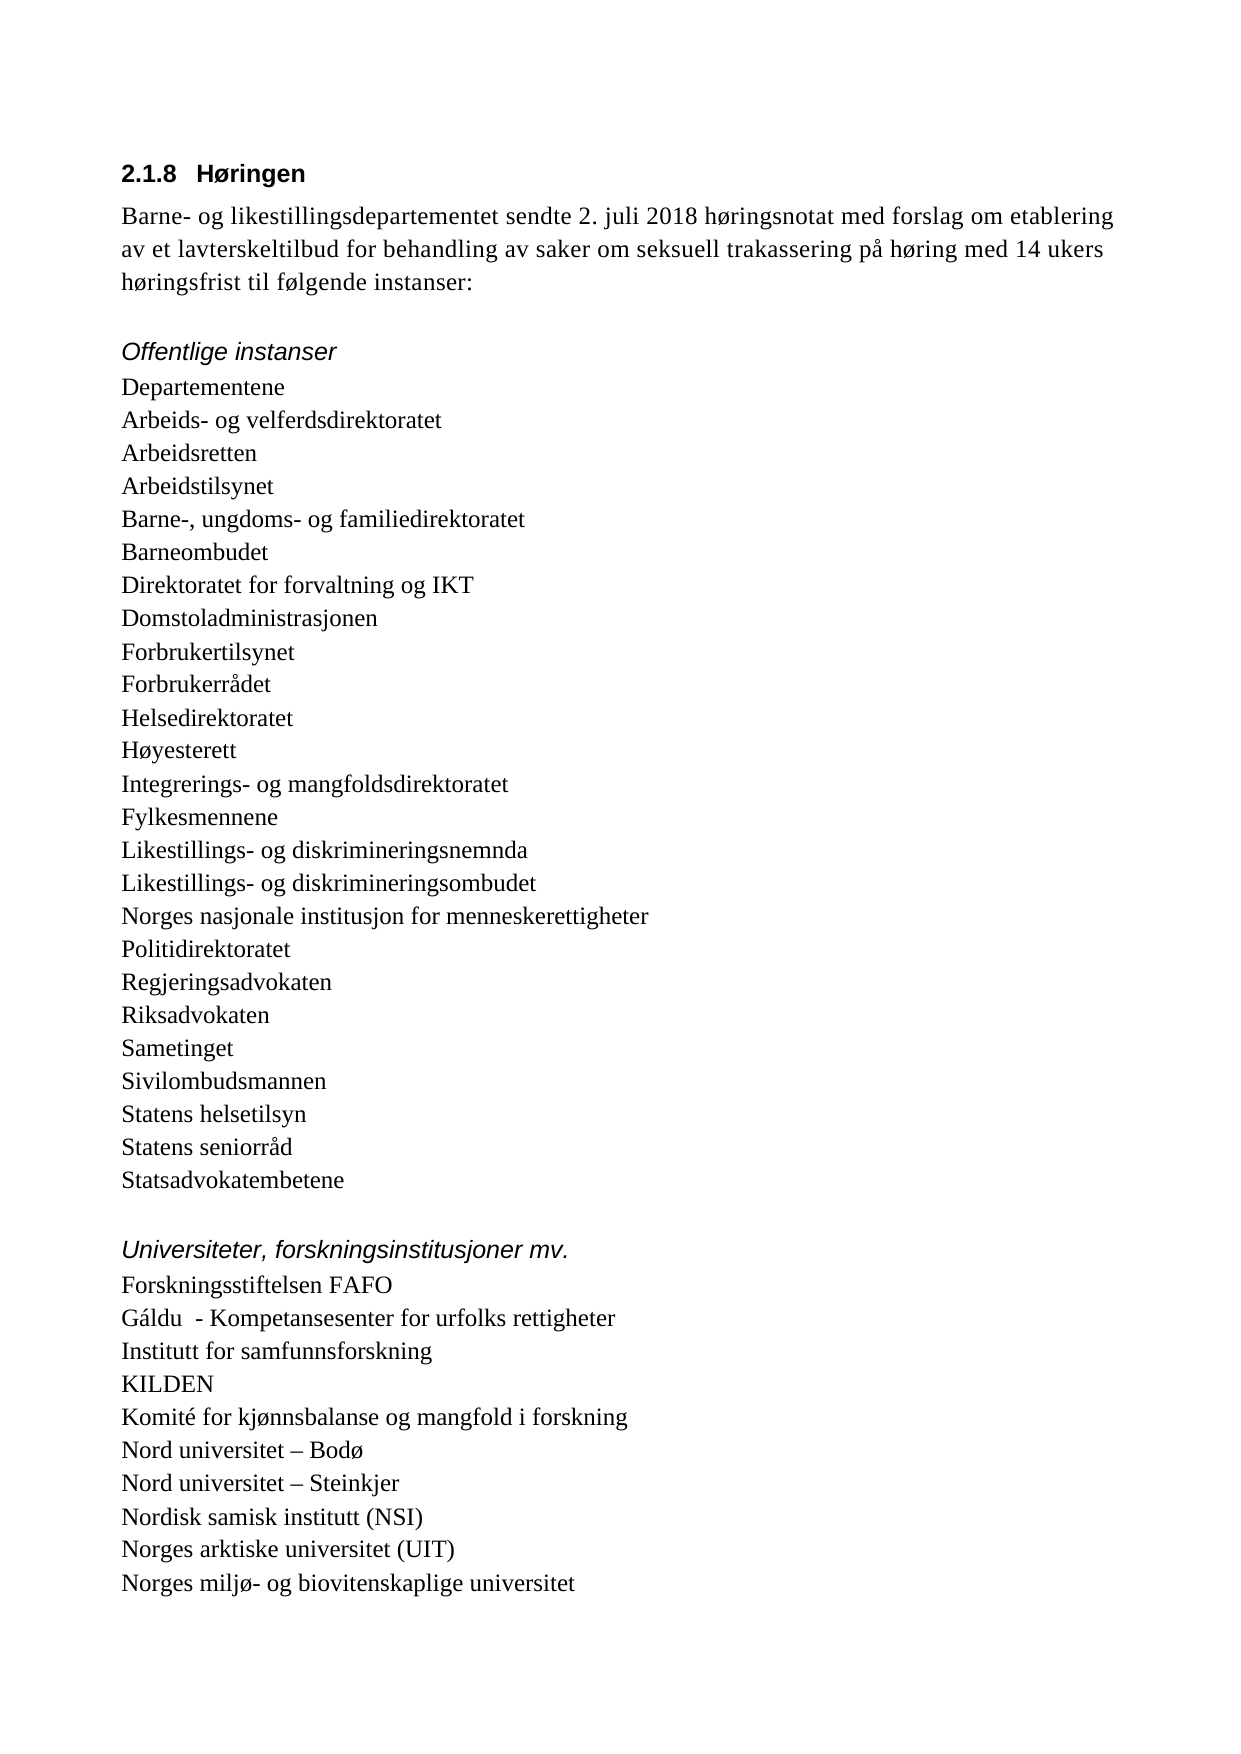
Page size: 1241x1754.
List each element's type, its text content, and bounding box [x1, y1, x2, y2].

list Statens seniorråd [121, 1132, 1119, 1161]
list Statsadvokatembetene [121, 1165, 1119, 1194]
list Nordisk samisk institutt (NSI) [121, 1502, 1119, 1530]
list Domstoladministrasjonen [121, 603, 1119, 632]
subtitle Høringen [121, 159, 1119, 188]
list Forskningsstiftelsen FAFO [121, 1270, 1119, 1299]
text Barne- og likestillingsdepartementet sendte 2. juli 2018 høringsnotat med forslag om etablering av et lavterskeltilbud for behandling av saker om seksuell trakassering på høring med 14 ukers høringsfrist til følgende instanser: [121, 201, 1119, 296]
list Barneombudet [121, 537, 1119, 566]
list Direktoratet for forvaltning og IKT [121, 571, 1119, 599]
list Helsedirektoratet [121, 703, 1119, 731]
list Barne-, ungdoms- og familiedirektoratet [121, 504, 1119, 533]
list Riksadvokaten [121, 1000, 1119, 1028]
list Forbrukertilsynet [121, 637, 1119, 665]
text Universiteter, forskningsinstitusjoner mv. [121, 1235, 1119, 1264]
list Politidirektoratet [121, 934, 1119, 962]
list Norges miljø- og biovitenskaplige universitet [121, 1568, 1119, 1596]
list Forbrukerrådet [121, 669, 1119, 698]
list Sivilombudsmannen [121, 1066, 1119, 1094]
list Regjeringsadvokaten [121, 967, 1119, 996]
list Fylkesmennene [121, 802, 1119, 830]
list Arbeidsretten [121, 438, 1119, 467]
list Integrerings- og mangfoldsdirektoratet [121, 769, 1119, 797]
list Gáldu - Kompetansesenter for urfolks rettigheter [121, 1303, 1119, 1332]
list Arbeids- og velferdsdirektoratet [121, 405, 1119, 434]
list Komité for kjønnsbalanse og mangfold i forskning [121, 1402, 1119, 1431]
list Likestillings- og diskrimineringsombudet [121, 868, 1119, 896]
list Arbeidstilsynet [121, 471, 1119, 500]
list Høyesterett [121, 736, 1119, 764]
text Offentlige instanser [121, 337, 1119, 366]
list KILDEN [121, 1369, 1119, 1398]
list Norges nasjonale institusjon for menneskerettigheter [121, 901, 1119, 929]
list Institutt for samfunnsforskning [121, 1336, 1119, 1365]
list Nord universitet – Bodø [121, 1436, 1119, 1464]
list Norges arktiske universitet (UIT) [121, 1534, 1119, 1563]
list Statens helsetilsyn [121, 1099, 1119, 1128]
list Nord universitet – Steinkjer [121, 1468, 1119, 1497]
list Departementene [121, 372, 1119, 401]
list Likestillings- og diskrimineringsnemnda [121, 835, 1119, 863]
list Sametinget [121, 1033, 1119, 1062]
